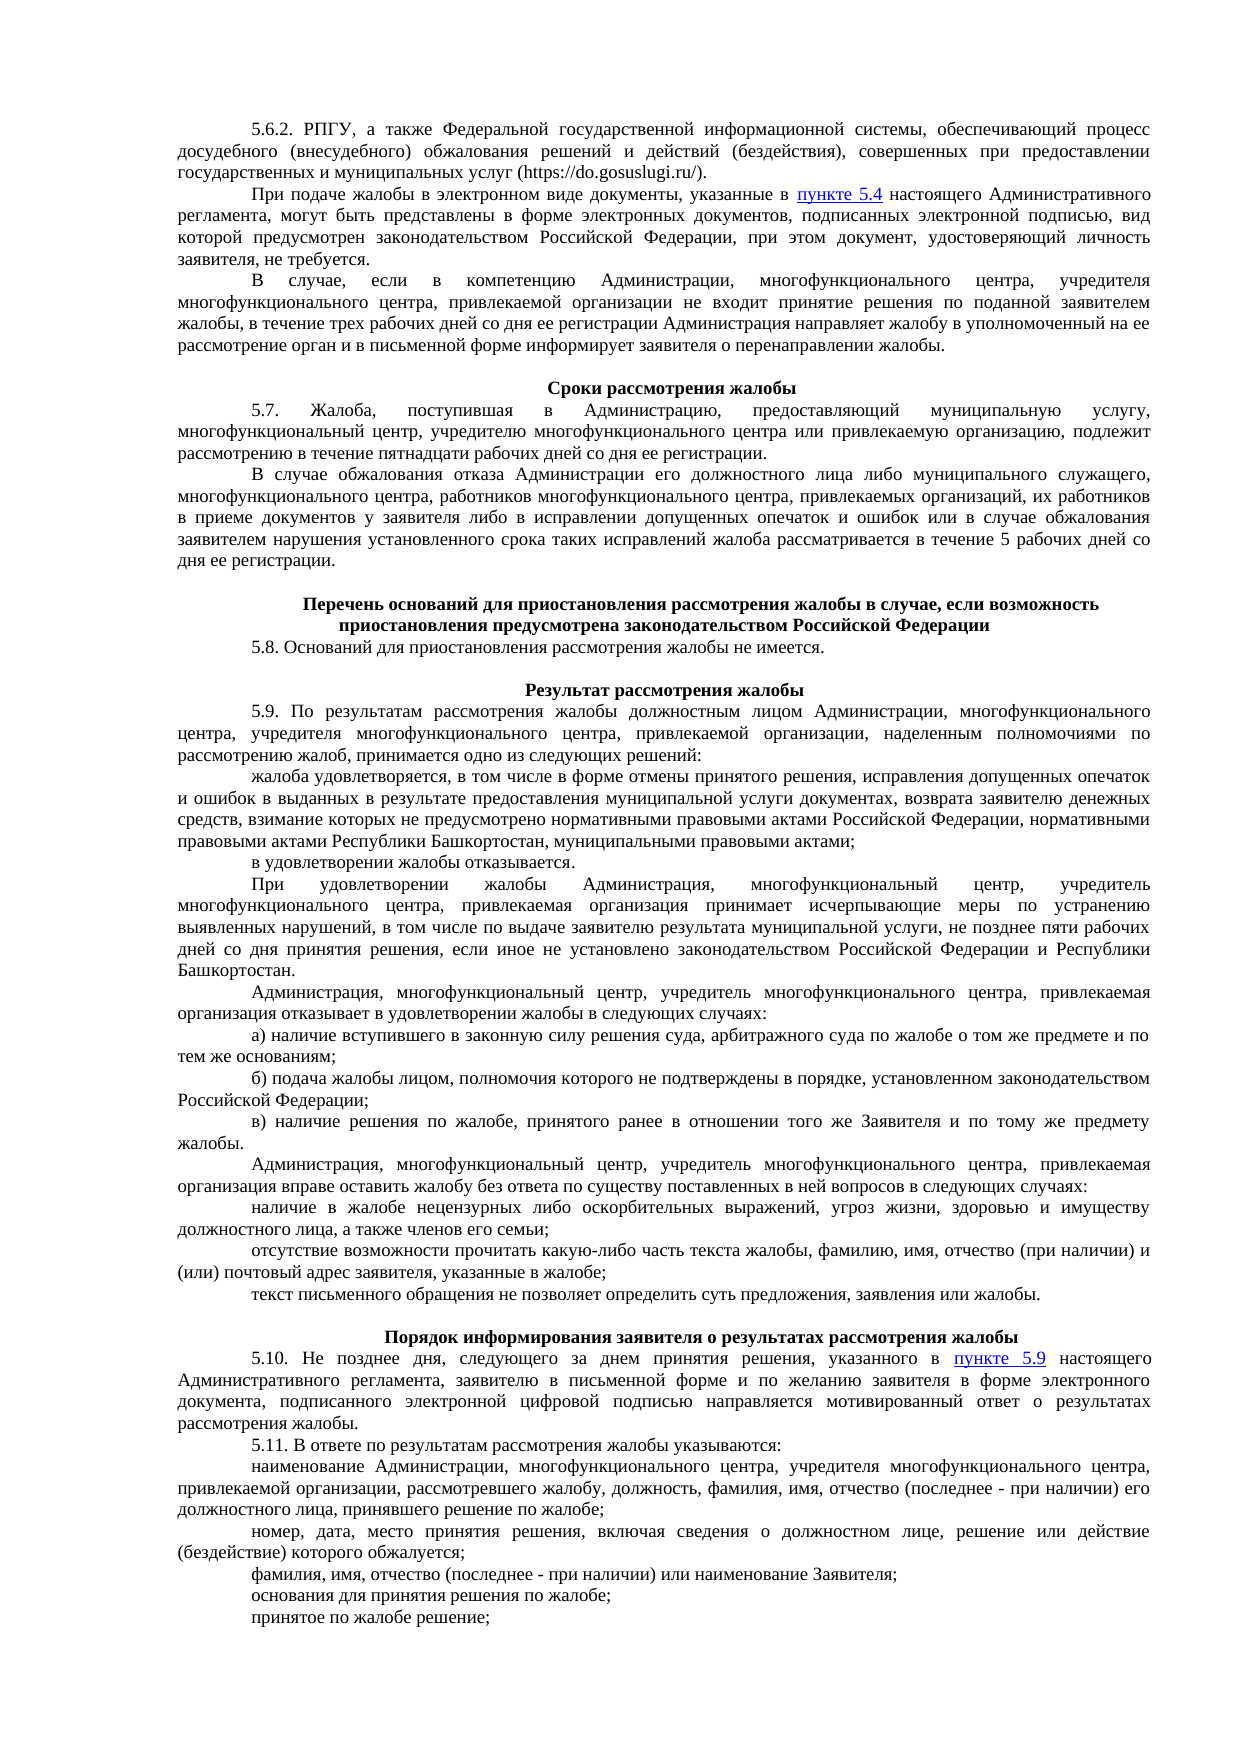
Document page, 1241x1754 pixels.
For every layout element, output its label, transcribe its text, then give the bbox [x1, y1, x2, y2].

text в удовлетворении жалобы отказывается. [177, 851, 1152, 873]
text 5.8. Оснований для приостановления рассмотрения жалобы не имеется. [177, 636, 1152, 657]
text б) подача жалобы лицом, полномочия которого не подтверждены в порядке, установленном законодательством Российской Федерации; [177, 1067, 1152, 1110]
text 5.11. В ответе по результатам рассмотрения жалобы указываются: [177, 1433, 1152, 1455]
text При удовлетворении жалобы Администрация, многофункциональный центр, учредитель многофункционального центра, привлекаемая организация принимает исчерпывающие меры по устранению выявленных нарушений, в том числе по выдаче заявителю результата муниципальной услуги, не позднее пяти рабочих дней со дня принятия решения, если иное не установлено законодательством Российской Федерации и Республики Башкортостан. [177, 873, 1152, 981]
text наличие в жалобе нецензурных либо оскорбительных выражений, угроз жизни, здоровью и имуществу должностного лица, а также членов его семьи; [177, 1196, 1152, 1239]
text В случае, если в компетенцию Администрации, многофункционального центра, учредителя многофункционального центра, привлекаемой организации не входит принятие решения по поданной заявителем жалобы, в течение трех рабочих дней со дня ее регистрации Администрация направляет жалобу в уполномоченный на ее рассмотрение орган и в письменной форме информирует заявителя о перенаправлении жалобы. [177, 269, 1152, 355]
text в) наличие решения по жалобе, принятого ранее в отношении того же Заявителя и по тому же предмету жалобы. [177, 1110, 1152, 1153]
text отсутствие возможности прочитать какую-либо часть текста жалобы, фамилию, имя, отчество (при наличии) и (или) почтовый адрес заявителя, указанные в жалобе; [177, 1239, 1152, 1282]
text 5.6.2. РПГУ, а также Федеральной государственной информационной системы, обеспечивающий процесс досудебного (внесудебного) обжалования решений и действий (бездействия), совершенных при предоставлении государственных и муниципальных услуг (https://do.gosuslugi.ru/). [177, 118, 1152, 183]
text Порядок информирования заявителя о результатах рассмотрения жалобы [177, 1326, 1152, 1347]
text принятое по жалобе решение; [177, 1606, 1152, 1627]
text Администрация, многофункциональный центр, учредитель многофункционального центра, привлекаемая организация отказывает в удовлетворении жалобы в следующих случаях: [177, 981, 1152, 1024]
text наименование Администрации, многофункционального центра, учредителя многофункционального центра, привлекаемой организации, рассмотревшего жалобу, должность, фамилия, имя, отчество (последнее - при наличии) его должностного лица, принявшего решение по жалобе; [177, 1455, 1152, 1520]
text При подаче жалобы в электронном виде документы, указанные в пункте 5.4 настоящего Административного регламента, могут быть представлены в форме электронных документов, подписанных электронной подписью, вид которой предусмотрен законодательством Российской Федерации, при этом документ, удостоверяющий личность заявителя, не требуется. [177, 183, 1152, 269]
text Администрация, многофункциональный центр, учредитель многофункционального центра, привлекаемая организация вправе оставить жалобу без ответа по существу поставленных в ней вопросов в следующих случаях: [177, 1153, 1152, 1196]
text Результат рассмотрения жалобы [177, 679, 1152, 700]
text фамилия, имя, отчество (последнее - при наличии) или наименование Заявителя; [177, 1563, 1152, 1584]
text а) наличие вступившего в законную силу решения суда, арбитражного суда по жалобе о том же предмете и по тем же основаниям; [177, 1024, 1152, 1067]
text Сроки рассмотрения жалобы [177, 377, 1152, 398]
text текст письменного обращения не позволяет определить суть предложения, заявления или жалобы. [177, 1282, 1152, 1304]
text 5.10. Не позднее дня, следующего за днем принятия решения, указанного в пункте 5.9 настоящего Административного регламента, заявителю в письменной форме и по желанию заявителя в форме электронного документа, подписанного электронной цифровой подписью направляется мотивированный ответ о результатах рассмотрения жалобы. [177, 1347, 1152, 1433]
text В случае обжалования отказа Администрации его должностного лица либо муниципального служащего, многофункционального центра, работников многофункционального центра, привлекаемых организаций, их работников в приеме документов у заявителя либо в исправлении допущенных опечаток и ошибок или в случае обжалования заявителем нарушения установленного срока таких исправлений жалоба рассматривается в течение 5 рабочих дней со дня ее регистрации. [177, 463, 1152, 571]
text 5.7. Жалоба, поступившая в Администрацию, предоставляющий муниципальную услугу, многофункциональный центр, учредителю многофункционального центра или привлекаемую организацию, подлежит рассмотрению в течение пятнадцати рабочих дней со дня ее регистрации. [177, 398, 1152, 463]
text 5.9. По результатам рассмотрения жалобы должностным лицом Администрации, многофункционального центра, учредителя многофункционального центра, привлекаемой организации, наделенным полномочиями по рассмотрению жалоб, принимается одно из следующих решений: [177, 700, 1152, 765]
text основания для принятия решения по жалобе; [177, 1584, 1152, 1606]
text номер, дата, место принятия решения, включая сведения о должностном лице, решение или действие (бездействие) которого обжалуется; [177, 1520, 1152, 1563]
text Перечень оснований для приостановления рассмотрения жалобы в случае, если возможность приостановления предусмотрена законодательством Российской Федерации [177, 592, 1152, 636]
text жалоба удовлетворяется, в том числе в форме отмены принятого решения, исправления допущенных опечаток и ошибок в выданных в результате предоставления муниципальной услуги документах, возврата заявителю денежных средств, взимание которых не предусмотрено нормативными правовыми актами Российской Федерации, нормативными правовыми актами Республики Башкортостан, муниципальными правовыми актами; [177, 765, 1152, 851]
